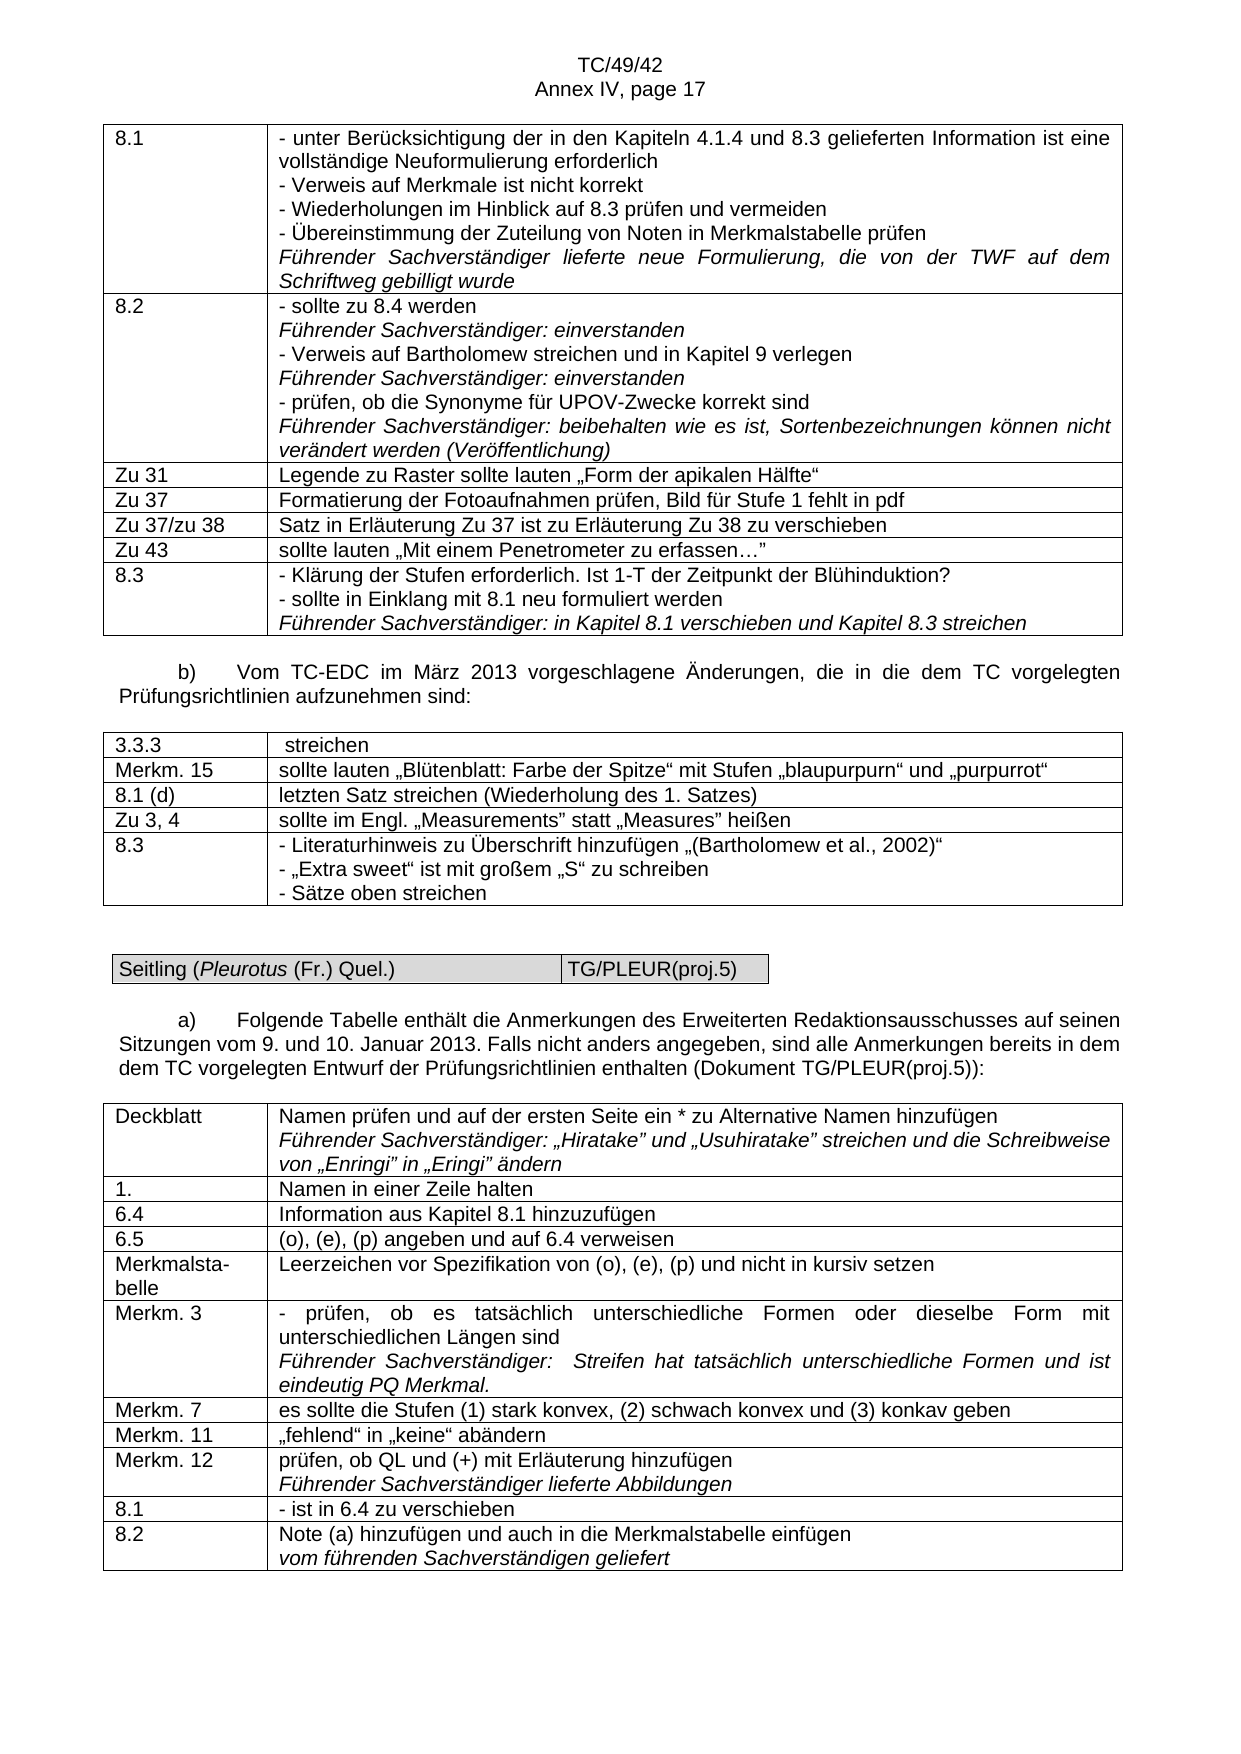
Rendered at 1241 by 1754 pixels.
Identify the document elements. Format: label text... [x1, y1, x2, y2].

table_cell Merkm. 15 [104, 758, 267, 782]
table_cell Namen in einer Zeile halten [268, 1177, 1122, 1201]
table_cell Zu 3, 4 [104, 808, 267, 832]
table_cell Merkm. 7 [104, 1398, 267, 1422]
table_cell - prüfen, ob es tatsächlich unterschiedliche Formen oder dieselbe Form mit unterschiedlichen Längen sind Führender Sachverständiger: Streifen hat tatsächlich unterschiedliche Formen und ist eindeutig PQ Merkmal. [268, 1301, 1122, 1397]
table_cell - sollte zu 8.4 werden Führender Sachverständiger: einverstanden - Verweis auf Bartholomew streichen und in Kapitel 9 verlegen Führender Sachverständiger: einverstanden - prüfen, ob die Synonyme für UPOV-Zwecke korrekt sind Führender Sachverständiger: beibehalten wie es ist, Sortenbezeichnungen können nicht verändert werden (Veröffentlichung) [268, 294, 1122, 462]
table_cell 6.5 [104, 1227, 267, 1251]
table_cell sollte lauten „Mit einem Penetrometer zu erfassen…” [268, 538, 1122, 562]
table_cell Formatierung der Fotoaufnahmen prüfen, Bild für Stufe 1 fehlt in pdf [268, 488, 1122, 512]
table_cell 8.1 [104, 1497, 267, 1521]
table_cell sollte lauten „Blütenblatt: Farbe der Spitze“ mit Stufen „blaupurpurn“ und „purpurrot“ [268, 758, 1122, 782]
table_cell Merkm. 11 [104, 1423, 267, 1447]
text a) Folgende Tabelle enthält die Anmerkungen des Erweiterten Redaktionsausschusses auf seinen Sitzungen vom 9. und 10. Januar 2013. Falls nicht anders angegeben, sind alle Anmerkungen bereits in dem dem TC vorgelegten Entwurf der Prüfungsrichtlinien enthalten (Dokument TG/PLEUR(proj.5)): [118, 1007, 1122, 1079]
table_cell 8.1 [104, 125, 267, 293]
table_cell 6.4 [104, 1202, 267, 1226]
table_header Deckblatt [104, 1104, 267, 1176]
table_cell 1. [104, 1177, 267, 1201]
table_cell (o), (e), (p) angeben und auf 6.4 verweisen [268, 1227, 1122, 1251]
table_cell es sollte die Stufen (1) stark konvex, (2) schwach konvex und (3) konkav geben [268, 1398, 1122, 1422]
table_header 3.3.3 [104, 733, 267, 757]
table_cell Merkm. 3 [104, 1301, 267, 1397]
text b) Vom TC-EDC im März 2013 vorgeschlagene Änderungen, die in die dem TC vorgelegten Prüfungsrichtlinien aufzunehmen sind: [118, 660, 1122, 708]
table_cell Merkmalsta-belle [104, 1252, 267, 1300]
table_cell prüfen, ob QL und (+) mit Erläuterung hinzufügen Führender Sachverständiger lieferte Abbildungen [268, 1448, 1122, 1496]
table_cell Leerzeichen vor Spezifikation von (o), (e), (p) und nicht in kursiv setzen [268, 1252, 1122, 1300]
table_cell Information aus Kapitel 8.1 hinzuzufügen [268, 1202, 1122, 1226]
table_cell letzten Satz streichen (Wiederholung des 1. Satzes) [268, 783, 1122, 807]
table_cell Zu 37 [104, 488, 267, 512]
table_cell Legende zu Raster sollte lauten „Form der apikalen Hälfte“ [268, 463, 1122, 487]
table_cell Zu 43 [104, 538, 267, 562]
table_cell Satz in Erläuterung Zu 37 ist zu Erläuterung Zu 38 zu verschieben [268, 513, 1122, 537]
table_cell Merkm. 12 [104, 1448, 267, 1496]
table_header Namen prüfen und auf der ersten Seite ein * zu Alternative Namen hinzufügen Führender Sachverständiger: „Hiratake” und „Usuhiratake” streichen und die Schreibweise von „Enringi” in „Eringi” ändern [268, 1104, 1122, 1176]
table_cell 8.3 [104, 833, 267, 904]
table_cell - Literaturhinweis zu Überschrift hinzufügen „(Bartholomew et al., 2002)“ - „Extra sweet“ ist mit großem „S“ zu schreiben - Sätze oben streichen [268, 833, 1122, 904]
table_cell 8.1 (d) [104, 783, 267, 807]
table_header streichen [268, 733, 1122, 757]
table_cell 8.2 [104, 294, 267, 462]
table_header TG/PLEUR(proj.5) [562, 955, 768, 982]
table_cell 8.3 [104, 563, 267, 635]
table_cell - unter Berücksichtigung der in den Kapiteln 4.1.4 und 8.3 gelieferten Information ist eine vollständige Neuformulierung erforderlich - Verweis auf Merkmale ist nicht korrekt - Wiederholungen im Hinblick auf 8.3 prüfen und vermeiden - Übereinstimmung der Zuteilung von Noten in Merkmalstabelle prüfen Führender Sachverständiger lieferte neue Formulierung, die von der TWF auf dem Schriftweg gebilligt wurde [268, 125, 1122, 293]
table_header Seitling (Pleurotus (Fr.) Quel.) [113, 955, 561, 982]
table_cell Note (a) hinzufügen und auch in die Merkmalstabelle einfügen vom führenden Sachverständigen geliefert [268, 1522, 1122, 1570]
table_cell 8.2 [104, 1522, 267, 1570]
table_cell - ist in 6.4 zu verschieben [268, 1497, 1122, 1521]
table_cell „fehlend“ in „keine“ abändern [268, 1423, 1122, 1447]
table_cell Zu 31 [104, 463, 267, 487]
table_cell - Klärung der Stufen erforderlich. Ist 1-T der Zeitpunkt der Blühinduktion? - sollte in Einklang mit 8.1 neu formuliert werden Führender Sachverständiger: in Kapitel 8.1 verschieben und Kapitel 8.3 streichen [268, 563, 1122, 635]
table_cell sollte im Engl. „Measurements” statt „Measures” heißen [268, 808, 1122, 832]
table_cell Zu 37/zu 38 [104, 513, 267, 537]
